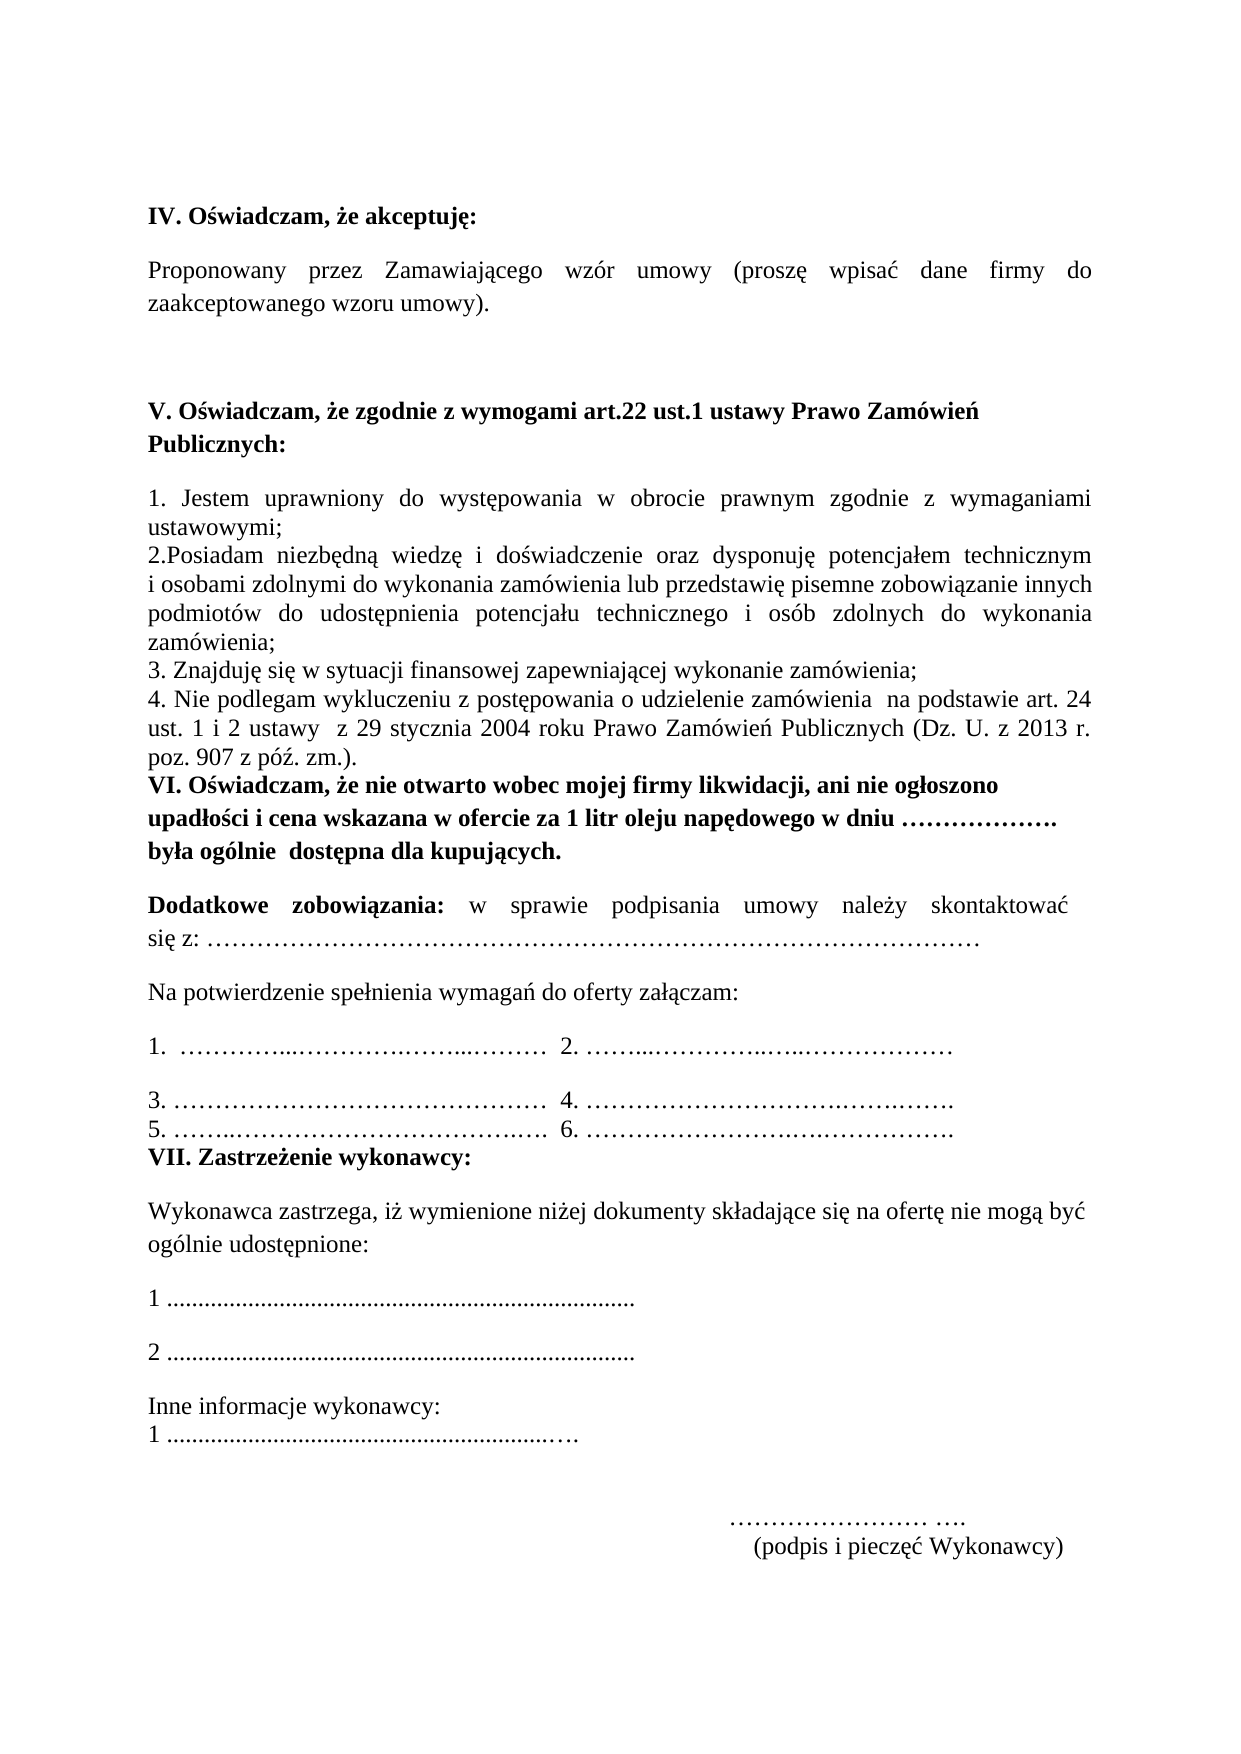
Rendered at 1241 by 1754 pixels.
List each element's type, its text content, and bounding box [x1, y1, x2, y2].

text Wykonawca zastrzega, iż wymienione niżej dokumenty składające się na ofertę nie mogą być ogólnie udostępnione: [148, 1196, 1093, 1258]
text VI. Oświadczam, że nie otwarto wobec mojej firmy likwidacji, ani nie ogłoszono upadłości i cena wskazana w ofercie za 1 litr oleju napędowego w dniu ………………. była ogólnie dostępna dla kupujących. [148, 770, 1093, 865]
text 1 .............................................................…. [148, 1419, 1093, 1448]
text 5. ……..…………………………….…. 6. …………………….….……………. [148, 1114, 1093, 1142]
text IV. Oświadczam, że akceptuję: [148, 201, 1093, 230]
text 1. Jestem uprawniony do występowania w obrocie prawnym zgodnie z wymaganiami ustawowymi; [148, 483, 1093, 540]
text 1. …………...………….……...……… 2. ……...…………..…..……………… [148, 1031, 1093, 1060]
text 1 ........................................................................... [148, 1283, 1093, 1312]
text V. Oświadczam, że zgodnie z wymogami art.22 ust.1 ustawy Prawo Zamówień Publicznych: [148, 396, 1093, 458]
text 3. Znajduję się w sytuacji finansowej zapewniającej wykonanie zamówienia; [148, 655, 1093, 684]
text 2 ........................................................................... [148, 1337, 1093, 1366]
text Inne informacje wykonawcy: [148, 1391, 1093, 1419]
text 3. ……………………………………… 4. ………………………….…….……. [148, 1085, 1093, 1114]
text (podpis i pieczęć Wykonawcy) [697, 1531, 1093, 1560]
text Dodatkowe zobowiązania: w sprawie podpisania umowy należy skontaktować się z: ………………………………………………………………………………… [148, 890, 1093, 952]
text 4. Nie podlegam wykluczeniu z postępowania o udzielenie zamówienia na podstawie art. 24 ust. 1 i 2 ustawy z 29 stycznia 2004 roku Prawo Zamówień Publicznych (Dz. U. z 2013 r. poz. 907 z póź. zm.). [148, 684, 1093, 770]
text VII. Zastrzeżenie wykonawcy: [148, 1142, 1093, 1171]
text …………………… …. [697, 1502, 1093, 1531]
text 2.Posiadam niezbędną wiedzę i doświadczenie oraz dysponuję potencjałem technicznym i osobami zdolnymi do wykonania zamówienia lub przedstawię pisemne zobowiązanie innych podmiotów do udostępnienia potencjału technicznego i osób zdolnych do wykonania zamówienia; [148, 540, 1093, 655]
text Na potwierdzenie spełnienia wymagań do oferty załączam: [148, 977, 1093, 1006]
text Proponowany przez Zamawiającego wzór umowy (proszę wpisać dane firmy do zaakceptowanego wzoru umowy). [148, 255, 1093, 317]
